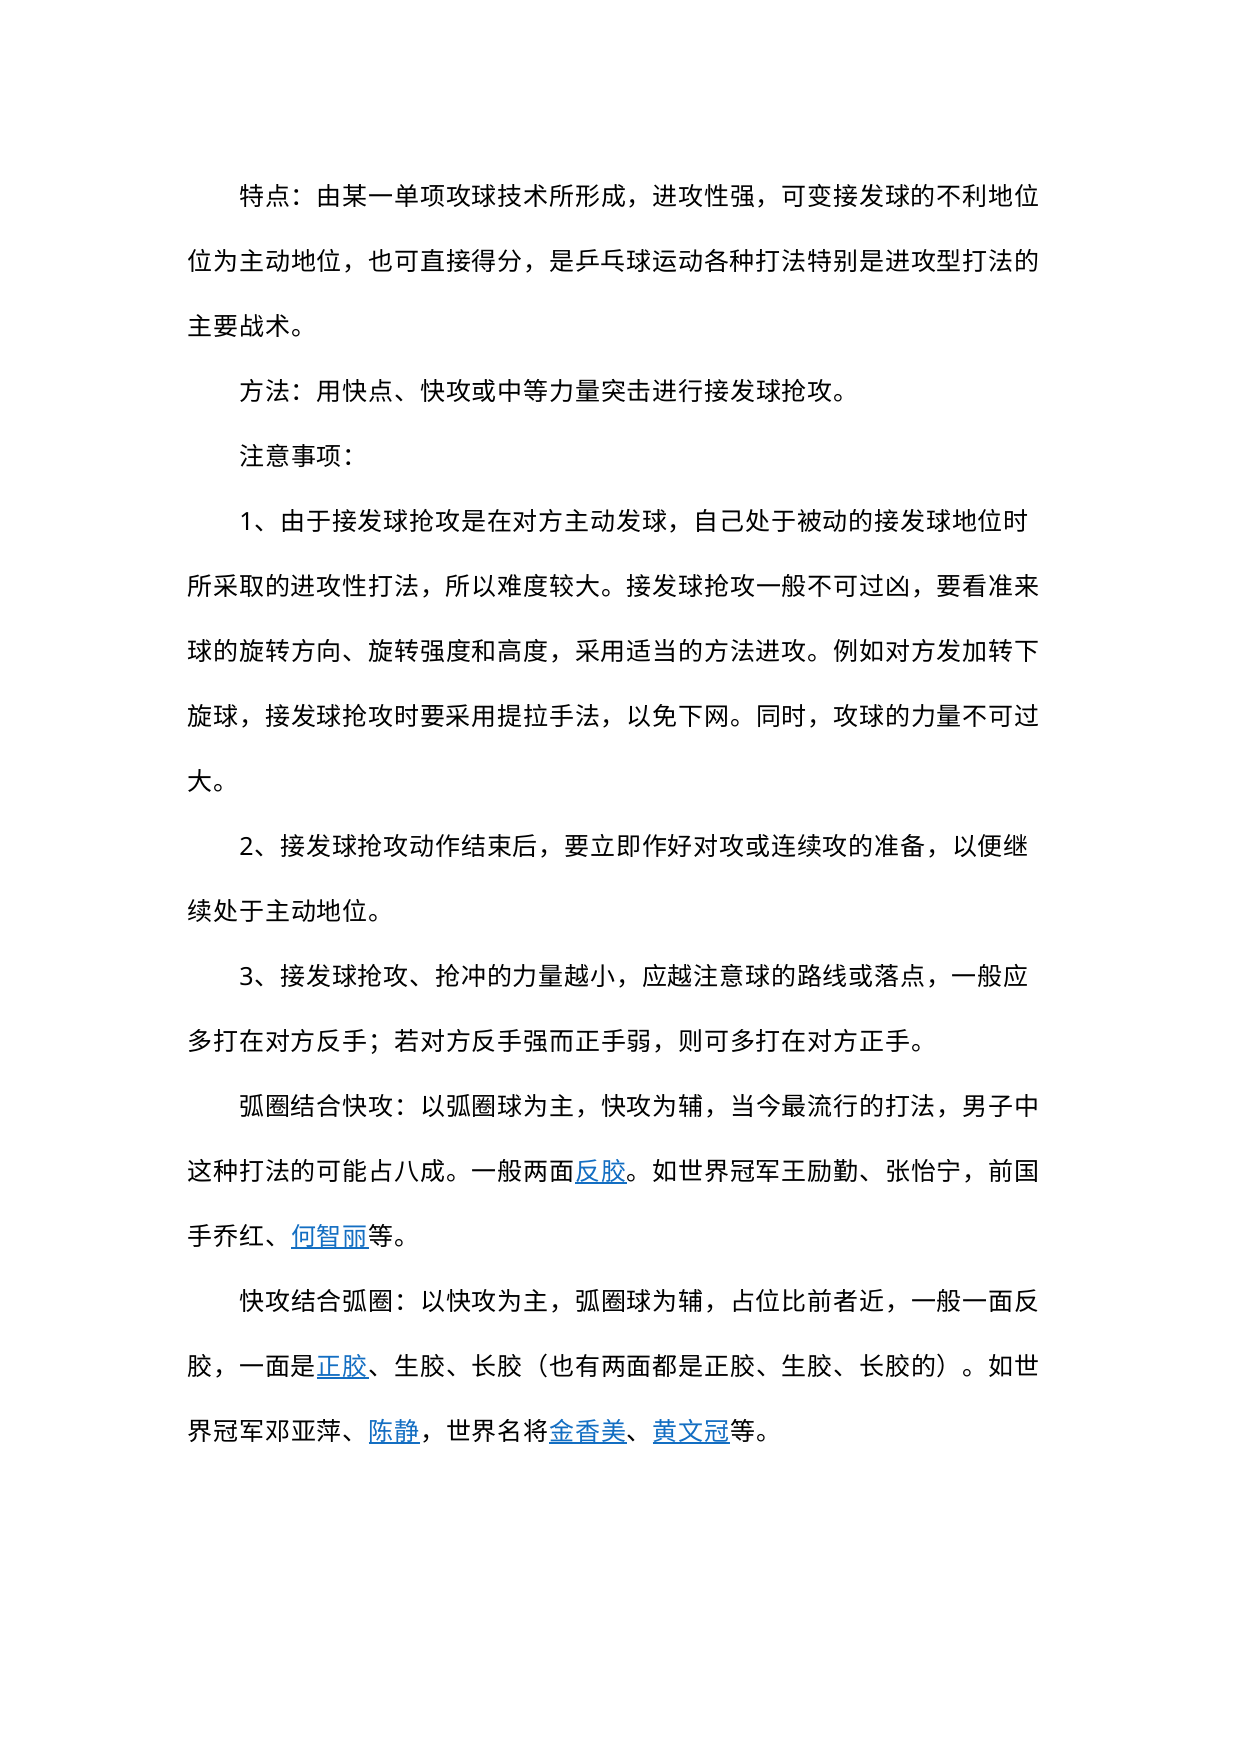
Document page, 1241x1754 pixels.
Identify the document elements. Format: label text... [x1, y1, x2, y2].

text 快攻结合弧圈：以快攻为主，弧圈球为辅，占位比前者近，一般一面反胶，一面是正胶、生胶、长胶（也有两面都是正胶、生胶、长胶的）。如世界冠军邓亚萍、陈静，世界名将金香美、黄文冠等。 [187, 1267, 1053, 1462]
text 2、接发球抢攻动作结束后，要立即作好对攻或连续攻的准备，以便继续处于主动地位。 [187, 812, 1053, 942]
text 方法：用快点、快攻或中等力量突击进行接发球抢攻。 [187, 357, 1053, 422]
text 弧圈结合快攻：以弧圈球为主，快攻为辅，当今最流行的打法，男子中这种打法的可能占八成。一般两面反胶。如世界冠军王励勤、张怡宁，前国手乔红、何智丽等。 [187, 1072, 1053, 1267]
text 注意事项： [187, 422, 1053, 487]
text 特点：由某一单项攻球技术所形成，进攻性强，可变接发球的不利地位位为主动地位，也可直接得分，是乒乓球运动各种打法特别是进攻型打法的主要战术。 [187, 162, 1053, 357]
text 1、由于接发球抢攻是在对方主动发球，自己处于被动的接发球地位时所采取的进攻性打法，所以难度较大。接发球抢攻一般不可过凶，要看准来球的旋转方向、旋转强度和高度，采用适当的方法进攻。例如对方发加转下旋球，接发球抢攻时要采用提拉手法，以免下网。同时，攻球的力量不可过大。 [187, 487, 1053, 812]
text 3、接发球抢攻、抢冲的力量越小，应越注意球的路线或落点，一般应多打在对方反手；若对方反手强而正手弱，则可多打在对方正手。 [187, 942, 1053, 1072]
